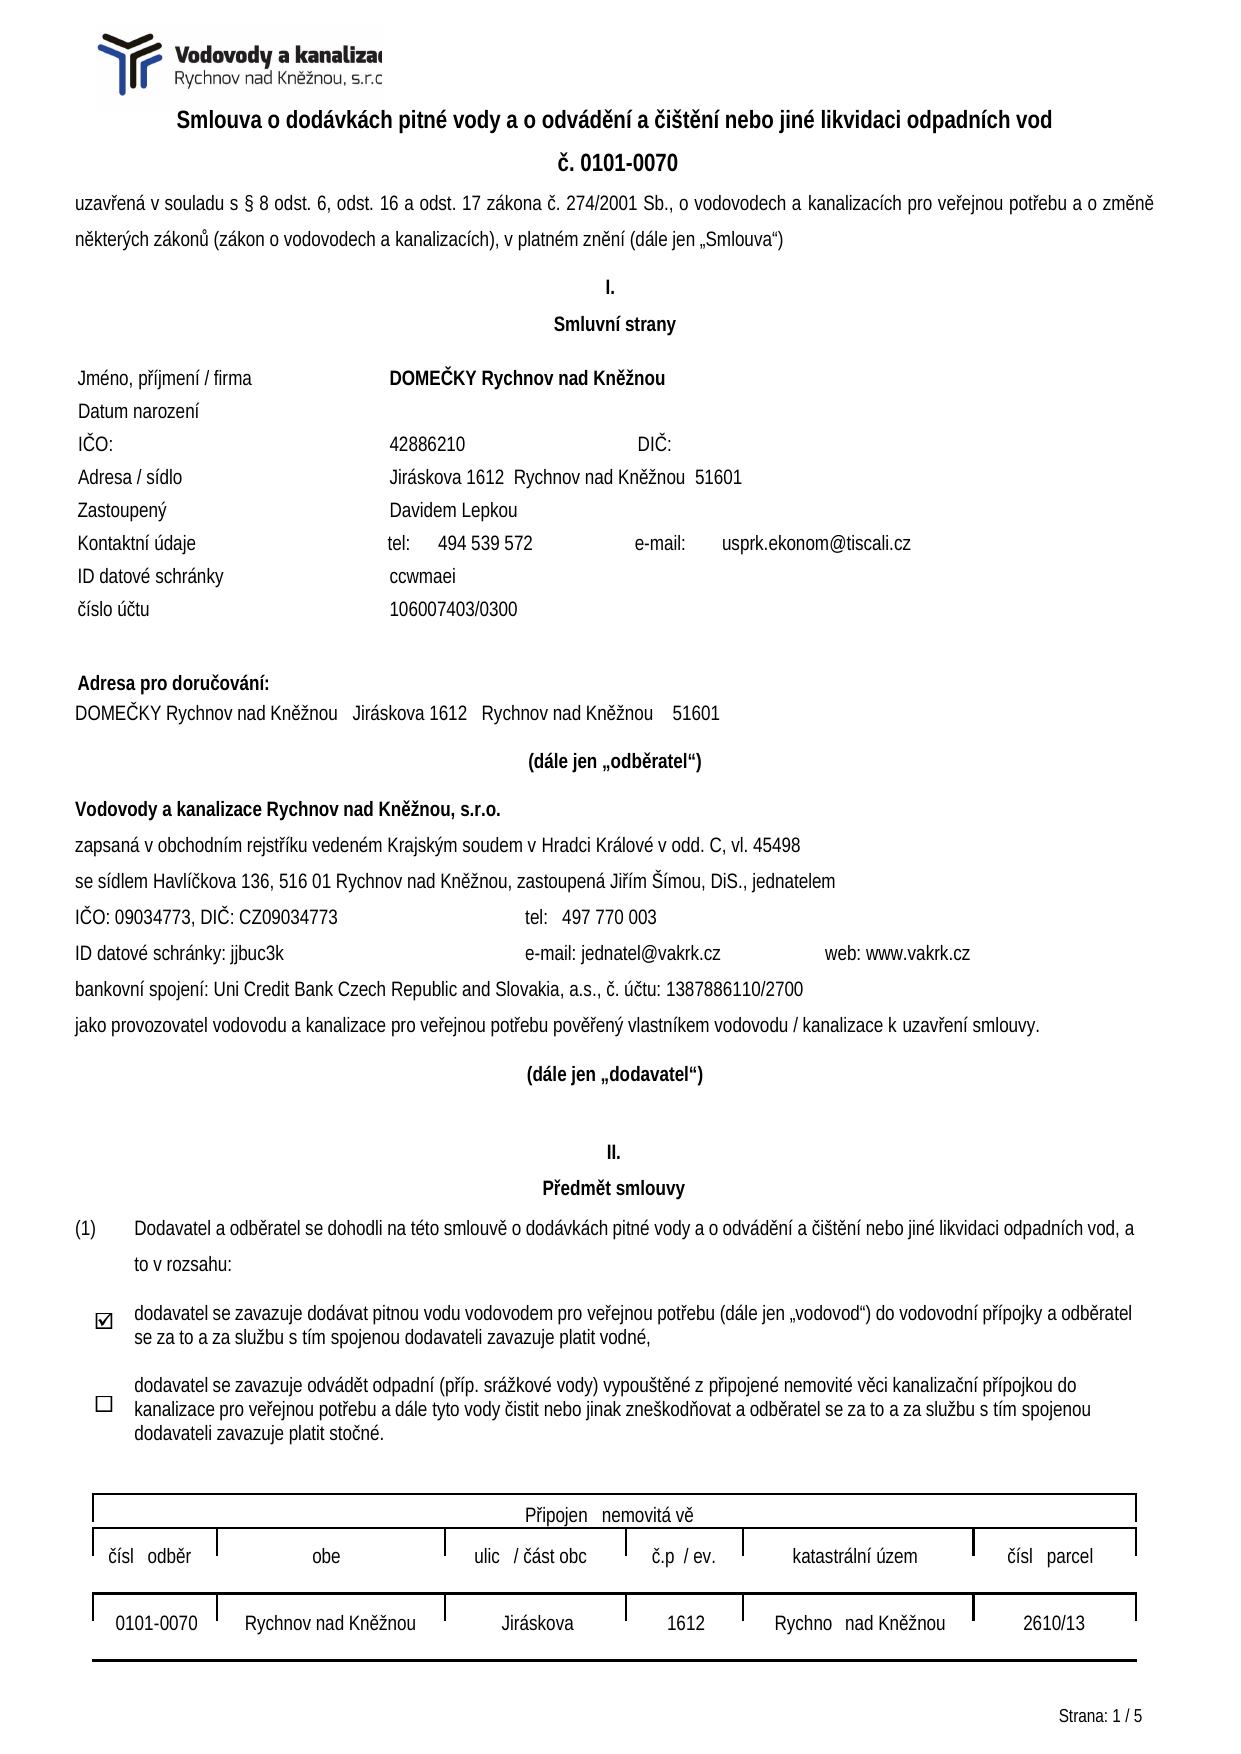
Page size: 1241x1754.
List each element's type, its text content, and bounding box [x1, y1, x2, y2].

text spojenou [1022, 1397, 1092, 1421]
text platit [288, 1421, 325, 1445]
text pro [219, 1397, 245, 1421]
text část [523, 1544, 554, 1568]
text veřejnou [248, 1397, 315, 1421]
text na [387, 1216, 407, 1240]
text (dále jen „dodavatel“) [75, 1061, 1155, 1085]
text za [157, 1325, 175, 1349]
text se [134, 1325, 153, 1349]
text DOMEČKY Rychnov nad Kněžnou [389, 366, 1130, 389]
text věci [857, 1373, 889, 1397]
text platit [559, 1325, 596, 1349]
text se sídlem Havlíčkova 136, 516 01 Rychnov nad Kněžnou, zastoupená Jiřím Šímou, DiS., jednatelem [75, 869, 1155, 893]
text nebo [866, 1216, 904, 1240]
text bankovní spojení: Uni Credit Bank Czech Republic and Slovakia, a.s., č. účtu: 1387886110/2700 [75, 977, 1155, 1001]
text dodávat [307, 1301, 369, 1325]
text 0070 [159, 1611, 198, 1635]
text to [134, 1252, 149, 1276]
text Adresa pro doručování: [77, 671, 368, 695]
text zavazuje [217, 1421, 285, 1445]
text čištění [812, 1216, 862, 1240]
text 106007403/0300 [389, 597, 672, 621]
text 494 539 572 [438, 531, 602, 555]
text službu [926, 1397, 976, 1421]
text obec [312, 1544, 349, 1568]
text se [212, 1373, 231, 1397]
text Rychnov [769, 1611, 841, 1635]
text Strana: 1 / 5 [1018, 1705, 1142, 1726]
text připojené [708, 1373, 780, 1397]
text Zastoupený [77, 498, 251, 522]
text tím [302, 1325, 327, 1349]
text tel: [387, 531, 427, 555]
text pitné [612, 1216, 650, 1240]
text vodovodem [465, 1301, 554, 1325]
text tím [993, 1397, 1018, 1421]
text (příp. [439, 1373, 480, 1397]
text Dodavatel [134, 1216, 212, 1240]
text ev. [693, 1544, 716, 1568]
text Jiráskova 1612 Rychnov nad Kněžnou 51601 [389, 465, 1125, 489]
text zavazuje [487, 1325, 555, 1349]
text kanalizace [134, 1397, 215, 1421]
text uzavřená v souladu s § 8 odst. 6, odst. 16 a odst. 17 zákona č. 274/2001 Sb., o vodovodech a kanalizacích pro veřejnou potřebu a o změně některých zákonů (zákon o vodovodech a kanalizacích), v platném znění (dále jen „Smlouva“) [75, 191, 1155, 251]
text přípojkou [982, 1373, 1054, 1397]
text obce [559, 1544, 596, 1568]
text DOMEČKY Rychnov nad Kněžnou Jiráskova 1612 Rychnov nad Kněžnou 51601 [75, 701, 1155, 724]
text DIČ: [637, 432, 689, 456]
text vody [654, 1216, 691, 1240]
text za [847, 1397, 866, 1421]
text Jméno, příjmení / firma [77, 366, 348, 389]
text Kněžnou [878, 1611, 946, 1635]
text č. 0101-0070 [75, 148, 1155, 176]
text vodovodní [899, 1301, 979, 1325]
text se [212, 1301, 231, 1325]
text odpadních [1003, 1216, 1084, 1240]
text dodávkách [526, 1216, 609, 1240]
text dodavateli [134, 1421, 213, 1445]
text zavazuje [235, 1373, 303, 1397]
text číslo účtu [77, 597, 219, 621]
text pitnou [372, 1301, 420, 1325]
text 42886210 [389, 432, 533, 456]
text vodné, [599, 1325, 652, 1349]
text Připojená [525, 1503, 597, 1527]
text srážkové [483, 1373, 553, 1397]
text této [411, 1216, 440, 1240]
text stočné. [329, 1421, 385, 1445]
text veřejnou [587, 1301, 653, 1325]
text dále [395, 1397, 428, 1421]
text nemovité [783, 1373, 854, 1397]
text Předmět [542, 1176, 612, 1200]
text za [903, 1397, 922, 1421]
text smlouvě [443, 1216, 508, 1240]
text dodavatel [134, 1373, 209, 1397]
text smlouvy [616, 1176, 686, 1200]
text věc [676, 1503, 702, 1527]
text ulice [474, 1544, 509, 1568]
text odpadní [372, 1373, 435, 1397]
text likvidaci [939, 1216, 1000, 1240]
text potřebu [657, 1301, 716, 1325]
text 0101 [111, 1611, 153, 1635]
text se [825, 1397, 844, 1421]
text „vodovod“) [789, 1301, 872, 1325]
text usprk.ekonom@tiscali.cz [722, 531, 1119, 555]
text pro [557, 1301, 583, 1325]
text zapsaná v obchodním rejstříku vedeném Krajským soudem v Hradci Králové v odd. C, vl. 45498 [75, 833, 1155, 857]
text jen [762, 1301, 786, 1325]
text nad [316, 1611, 344, 1635]
text vody [464, 1397, 501, 1421]
text jinak [586, 1397, 622, 1421]
text vody) [557, 1373, 599, 1397]
text (dále jen „odběratel“) [75, 749, 1155, 773]
text jiné [908, 1216, 935, 1240]
text (1) [75, 1216, 134, 1240]
text ID datové schránky [77, 564, 276, 588]
text číslo [108, 1544, 143, 1568]
text službu [234, 1325, 285, 1349]
text Davidem Lepkou [389, 498, 1119, 522]
text přípojky [982, 1301, 1043, 1325]
text Kontaktní údaje [77, 531, 256, 555]
text za [212, 1325, 231, 1349]
text Smluvní strany [75, 311, 1155, 335]
text Kněžnou [348, 1611, 416, 1635]
text odvádět [307, 1373, 369, 1397]
text Vodovody a kanalizace Rychnov nad Kněžnou, s.r.o. [75, 797, 1155, 821]
text to [870, 1397, 885, 1421]
text tyto [432, 1397, 460, 1421]
text spojenou [331, 1325, 401, 1349]
text vod, [1087, 1216, 1121, 1240]
text do [876, 1301, 895, 1325]
text č.p. [652, 1544, 679, 1568]
text (dále [719, 1301, 758, 1325]
text dohodli [327, 1216, 383, 1240]
text nebo [543, 1397, 582, 1421]
text zavazuje [235, 1301, 303, 1325]
text odběru [147, 1544, 201, 1568]
text e-mail: [634, 531, 708, 555]
text 2610/13 [1023, 1611, 1085, 1635]
text vypouštěné [603, 1373, 691, 1397]
text 1612 [662, 1611, 705, 1635]
text Datum narození [78, 399, 294, 423]
text potřebu [318, 1397, 377, 1421]
text odvádění [722, 1216, 794, 1240]
text nemovitá [602, 1503, 671, 1527]
text jako provozovatel vodovodu a kanalizace pro veřejnou potřebu pověřený vlastníkem vodovodu / kanalizace k uzavření smlouvy. [75, 1013, 1155, 1037]
text odběratel [749, 1397, 821, 1421]
text území [876, 1544, 922, 1568]
text katastrální [792, 1544, 871, 1568]
text do [1057, 1373, 1077, 1397]
text číslo [1007, 1544, 1042, 1568]
text čistit [504, 1397, 540, 1421]
text Smlouva o dodávkách pitné vody a o odvádění a čištění nebo jiné likvidaci odpadních vod [75, 105, 1155, 133]
text se [305, 1216, 324, 1240]
text Jiráskova [497, 1611, 573, 1635]
text vodu [423, 1301, 461, 1325]
text Adresa / sídlo [78, 465, 222, 489]
text Rychnov [244, 1611, 311, 1635]
text to [179, 1325, 194, 1349]
text IČO: [78, 432, 177, 456]
text kanalizační [892, 1373, 979, 1397]
text odběratel [229, 1216, 301, 1240]
text odběratel [1061, 1301, 1133, 1325]
text ID datové schránky: jjbuc3k e-mail: jednatel@vakrk.cz web: www.vakrk.cz [75, 941, 1155, 965]
text nad [845, 1611, 873, 1635]
text dodavatel [134, 1301, 209, 1325]
text II. [607, 1140, 622, 1164]
text IČO: 09034773, DIČ: CZ09034773 tel: 497 770 003 [75, 905, 1155, 929]
text v rozsahu: [153, 1252, 233, 1276]
text zneškodňovat [626, 1397, 732, 1421]
text parcely [1047, 1544, 1102, 1568]
text dodavateli [404, 1325, 483, 1349]
text ccwmaei [389, 564, 596, 588]
